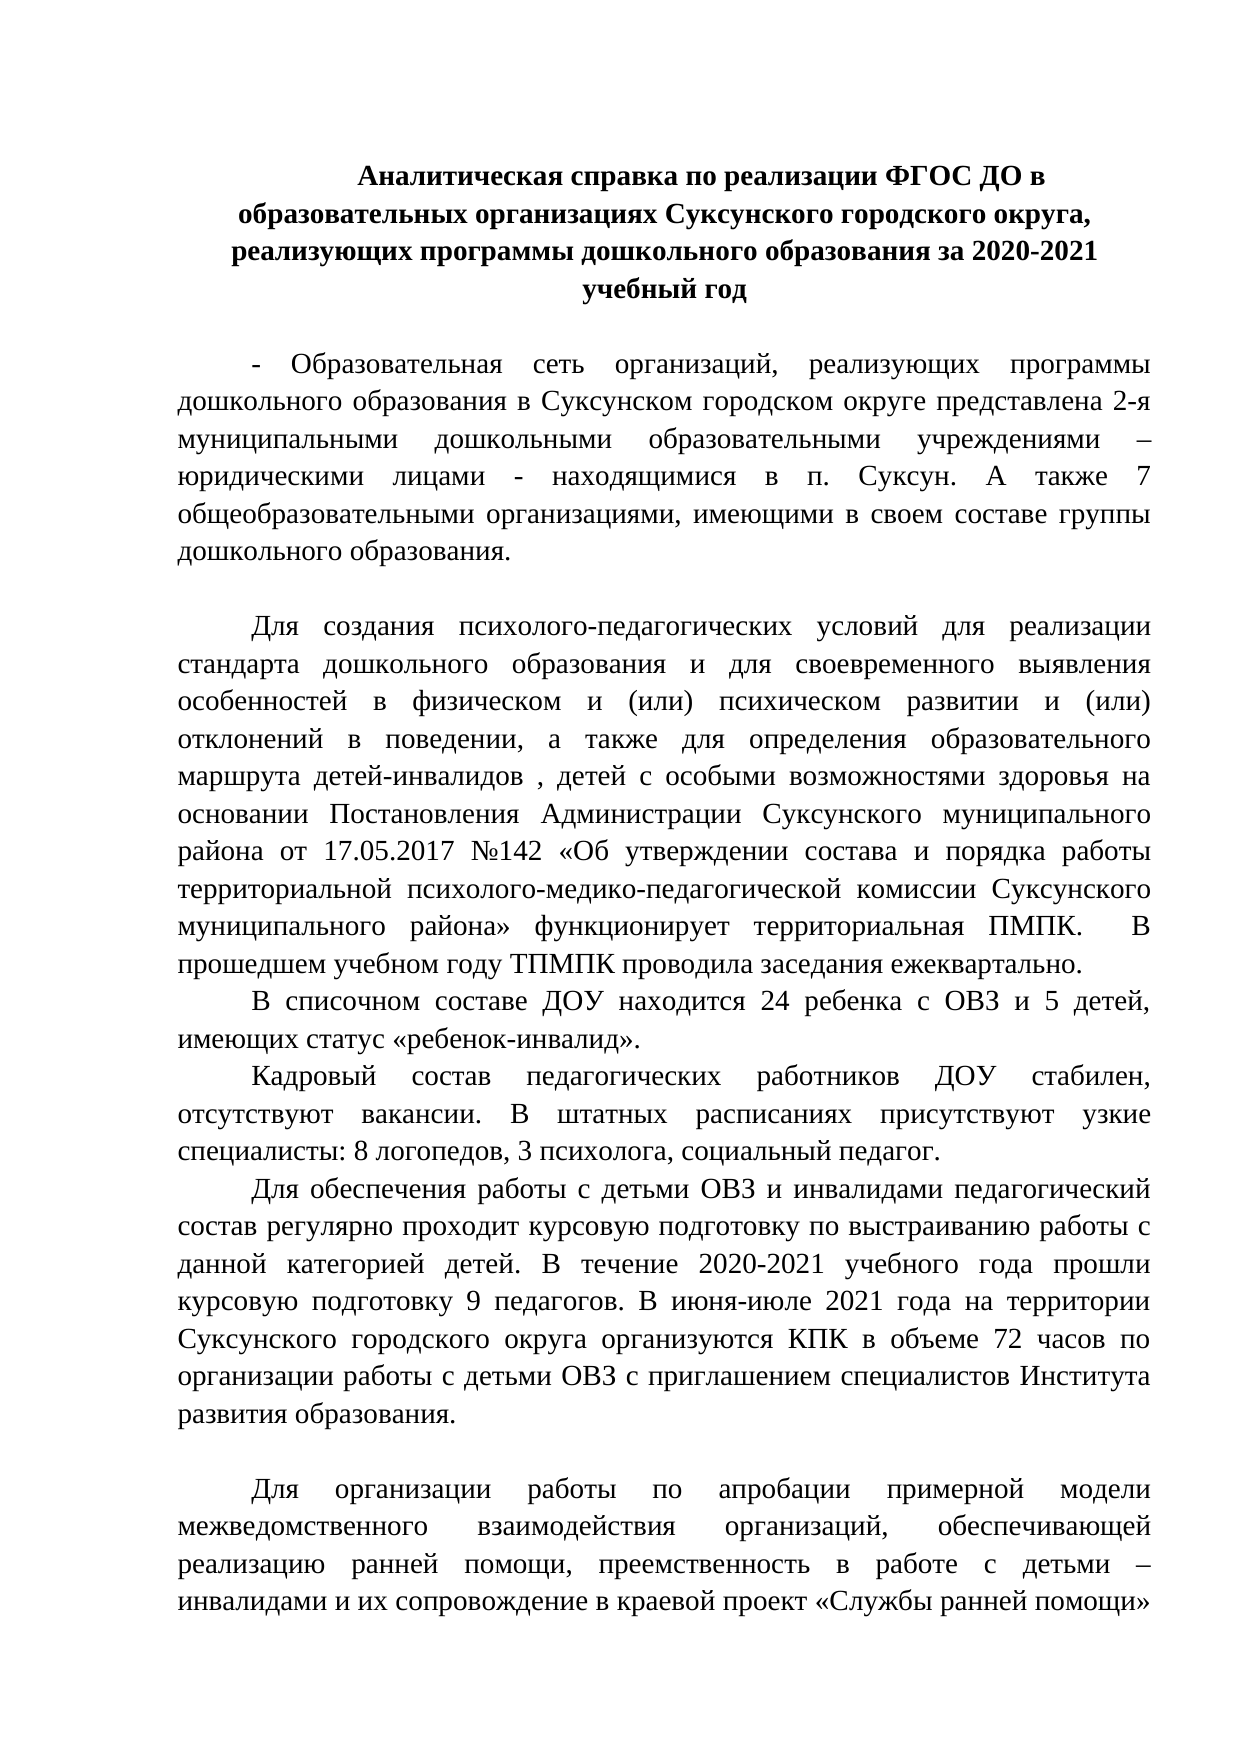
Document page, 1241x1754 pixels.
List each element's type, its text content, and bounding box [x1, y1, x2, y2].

text В списочном составе ДОУ находится 24 ребенка с ОВЗ и 5 детей, имеющих статус «ребенок-инвалид». [177, 981, 1152, 1056]
text Аналитическая справка по реализации ФГОС ДО в образовательных организациях Суксунского городского округа, реализующих программы дошкольного образования за 2020-2021 учебный год [177, 156, 1152, 306]
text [177, 1468, 1152, 1618]
text - Образовательная сеть организаций, реализующих программы дошкольного образования в Суксунском городском округе представлена 2-я муниципальными дошкольными образовательными учреждениями – юридическими лицами - находящимися в п. Суксун. А также 7 общеобразовательными организациями, имеющими в своем составе группы дошкольного образования. [177, 343, 1152, 568]
text Кадровый состав педагогических работников ДОУ стабилен, отсутствуют вакансии. В штатных расписаниях присутствуют узкие специалисты: 8 логопедов, 3 психолога, социальный педагог. [177, 1056, 1152, 1168]
text Для обеспечения работы с детьми ОВЗ и инвалидами педагогический состав регулярно проходит курсовую подготовку по выстраиванию работы с данной категорией детей. В течение 2020-2021 учебного года прошли курсовую подготовку 9 педагогов. В июня-июле 2021 года на территории Суксунского городского округа организуются КПК в объеме 72 часов по организации работы с детьми ОВЗ с приглашением специалистов Института развития образования. [177, 1168, 1152, 1431]
text Для создания психолого-педагогических условий для реализации стандарта дошкольного образования и для своевременного выявления особенностей в физическом и (или) психическом развитии и (или) отклонений в поведении, а также для определения образовательного маршрута детей-инвалидов , детей с особыми возможностями здоровья на основании Постановления Администрации Суксунского муниципального района от 17.05.2017 №142 «Об утверждении состава и порядка работы территориальной психолого-медико-педагогической комиссии Суксунского муниципального района» функционирует территориальная ПМПК. В прошедшем учебном году ТПМПК проводила заседания ежеквартально. [177, 606, 1152, 981]
